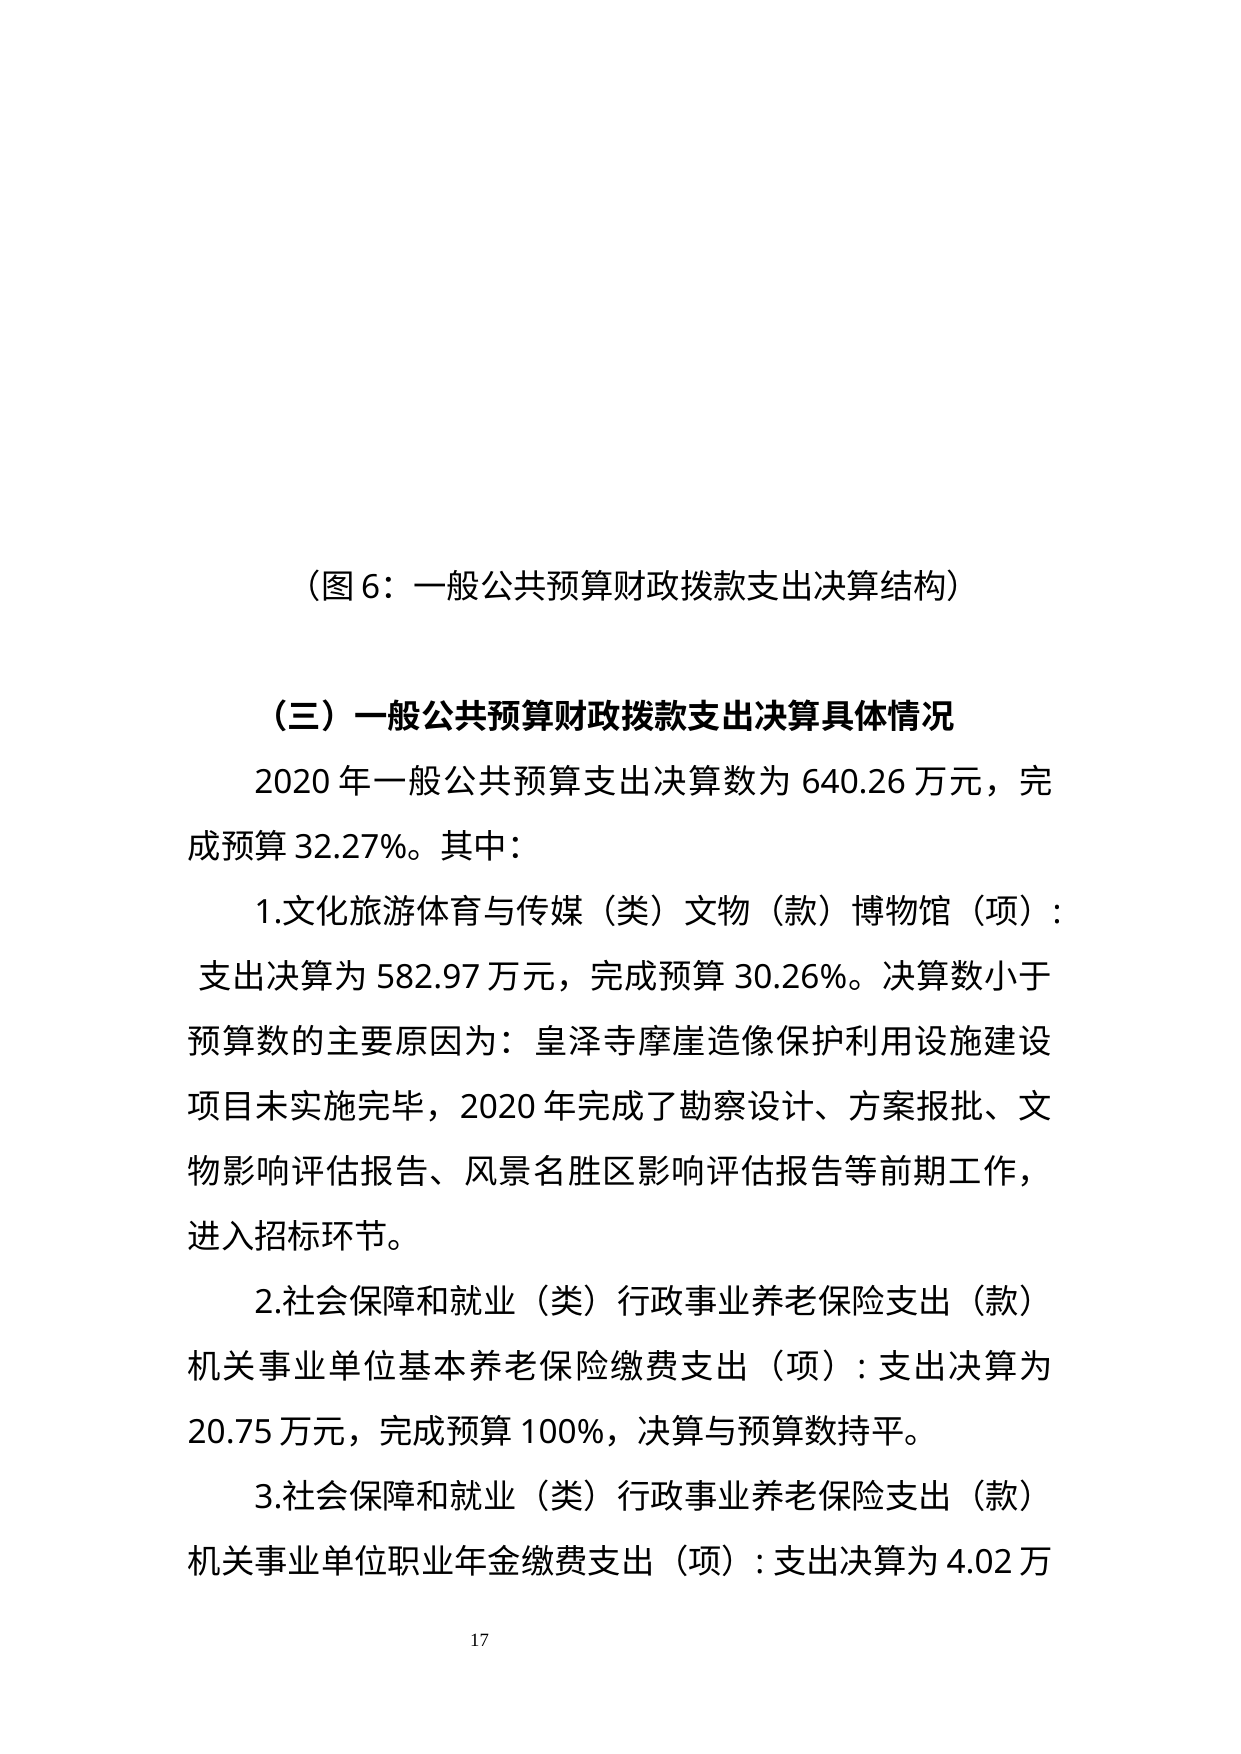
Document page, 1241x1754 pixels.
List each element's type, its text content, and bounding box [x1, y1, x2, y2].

text （三）一般公共预算财政拨款支出决算具体情况 [187, 682, 1053, 747]
text （图6：一般公共预算财政拨款支出决算结构） [187, 552, 1053, 617]
list 2.社会保障和就业（类）行政事业养老保险支出（款） 机关事业单位基本养老保险缴费支出（项）: 支出决算为20.75万元，完成预算100%，决算与预算数持平。 [187, 1267, 1053, 1462]
text 2020年一般公共预算支出决算数为640.26万元，完成预算32.27%。其中： [187, 747, 1053, 877]
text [187, 1462, 1053, 1592]
list 1.文化旅游体育与传媒（类）文物（款）博物馆（项）: 支出决算为582.97万元，完成预算30.26%。决算数小于预算数的主要原因为：皇泽寺摩崖造像保护利用设施建设项目未实施完毕，2020年完成了勘察设计、方案报批、文物影响评估报告、风景名胜区影响评估报告等前期工作，进入招标环节。 [187, 877, 1053, 1267]
